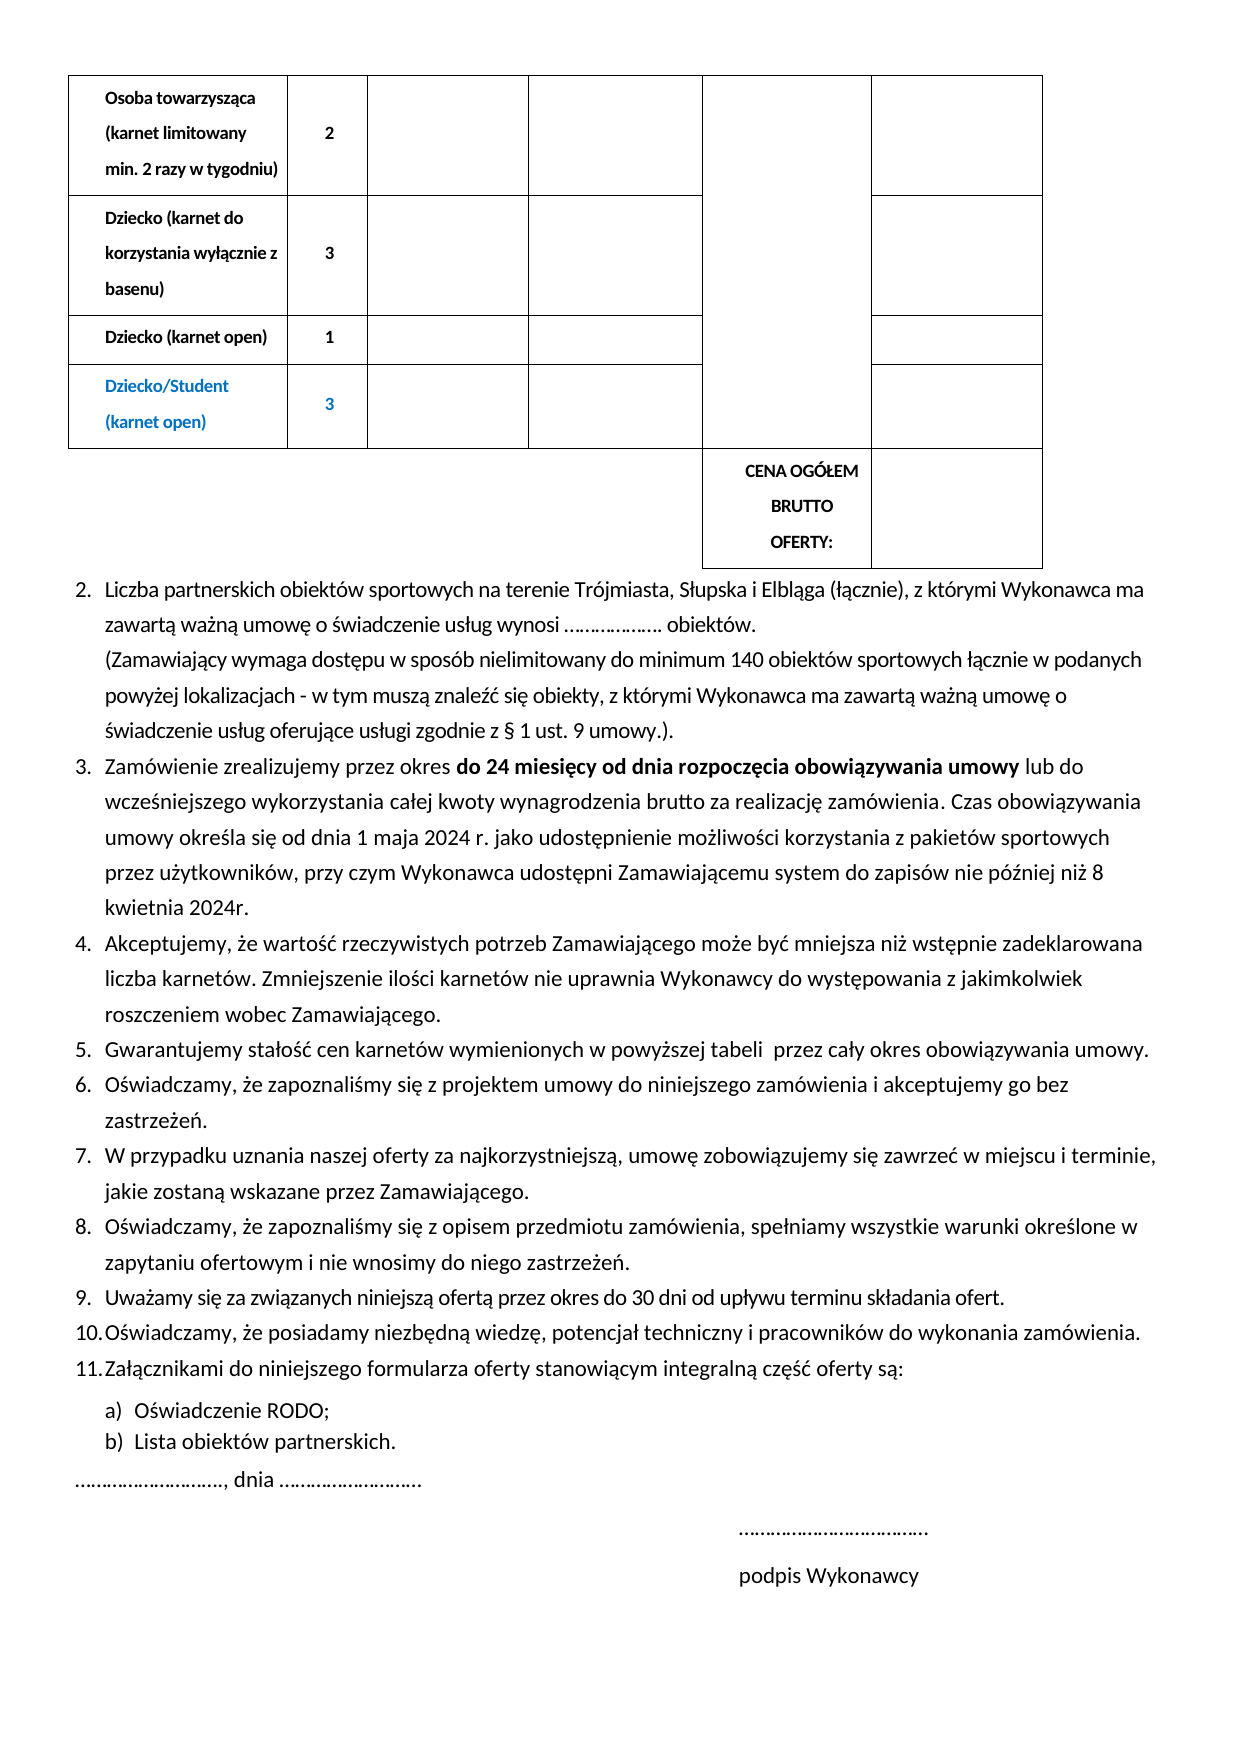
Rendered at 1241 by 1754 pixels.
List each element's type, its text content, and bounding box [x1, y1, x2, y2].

table_cell [529, 365, 702, 448]
table_cell [872, 365, 1042, 448]
list Załącznikami do niniejszego formularza oferty stanowiącym integralną część oferty są: [75, 1348, 1165, 1383]
table_cell 1 [288, 316, 367, 363]
list Lista obiektów partnerskich. [104, 1427, 1165, 1455]
table_cell [368, 316, 528, 363]
text ……………………………… [75, 1507, 1165, 1542]
list Oświadczamy, że posiadamy niezbędną wiedzę, potencjał techniczny i pracowników do wykonania zamówienia. [75, 1312, 1165, 1348]
table_cell [368, 196, 528, 314]
list Oświadczamy, że zapoznaliśmy się z projektem umowy do niniejszego zamówienia i akceptujemy go bez zastrzeżeń. [75, 1064, 1165, 1135]
table_cell [529, 76, 702, 195]
list W przypadku uznania naszej oferty za najkorzystniejszą, umowę zobowiązujemy się zawrzeć w miejscu i terminie, jakie zostaną wskazane przez Zamawiającego. [75, 1135, 1165, 1206]
list Oświadczenie RODO; [104, 1396, 1165, 1424]
table_cell [529, 316, 702, 363]
table_cell [529, 196, 702, 314]
text podpis Wykonawcy [75, 1555, 1165, 1590]
table_cell Dziecko/Student (karnet open) [69, 365, 287, 448]
table_cell Osoba towarzysząca (karnet limitowany min. 2 razy w tygodniu) [69, 76, 287, 195]
list (Zamawiający wymaga dostępu w sposób nielimitowany do minimum 140 obiektów sportowych łącznie w podanych powyżej lokalizacjach - w tym muszą znaleźć się obiekty, z którymi Wykonawca ma zawartą ważną umowę o świadczenie usług oferujące usługi zgodnie z § 1 ust. 9 umowy.). [104, 639, 1165, 746]
list Oświadczamy, że zapoznaliśmy się z opisem przedmiotu zamówienia, spełniamy wszystkie warunki określone w zapytaniu ofertowym i nie wnosimy do niego zastrzeżeń. [75, 1206, 1165, 1277]
table_cell Dziecko (karnet do korzystania wyłącznie z basenu) [69, 196, 287, 314]
table_cell [368, 76, 528, 195]
list Gwarantujemy stałość cen karnetów wymienionych w powyższej tabeli przez cały okres obowiązywania umowy. [75, 1029, 1165, 1064]
table_cell 2 [288, 76, 367, 195]
list Zamówienie zrealizujemy przez okres do 24 miesięcy od dnia rozpoczęcia obowiązywania umowy lub do wcześniejszego wykorzystania całej kwoty wynagrodzenia brutto za realizację zamówienia. Czas obowiązywania umowy określa się od dnia 1 maja 2024 r. jako udostępnienie możliwości korzystania z pakietów sportowych przez użytkowników, przy czym Wykonawca udostępni Zamawiającemu system do zapisów nie później niż 8 kwietnia 2024r. [75, 746, 1165, 923]
table_cell [872, 76, 1042, 195]
text ………………………., dnia ……………………… [75, 1459, 1165, 1494]
table_cell 3 [288, 196, 367, 314]
list Uważamy się za związanych niniejszą ofertą przez okres do 30 dni od upływu terminu składania ofert. [75, 1277, 1165, 1312]
table_cell Dziecko (karnet open) [69, 316, 287, 363]
list Akceptujemy, że wartość rzeczywistych potrzeb Zamawiającego może być mniejsza niż wstępnie zadeklarowana liczba karnetów. Zmniejszenie ilości karnetów nie uprawnia Wykonawcy do występowania z jakimkolwiek roszczeniem wobec Zamawiającego. [75, 923, 1165, 1029]
table_cell [872, 196, 1042, 314]
table_cell [872, 316, 1042, 363]
table_cell [872, 449, 1042, 568]
table_cell 3 [288, 365, 367, 448]
list Liczba partnerskich obiektów sportowych na terenie Trójmiasta, Słupska i Elbląga (łącznie), z którymi Wykonawca ma zawartą ważną umowę o świadczenie usług wynosi ………………. obiektów. [75, 569, 1165, 639]
table_cell [368, 365, 528, 448]
table_cell CENA OGÓŁEM BRUTTO OFERTY: [703, 449, 871, 568]
